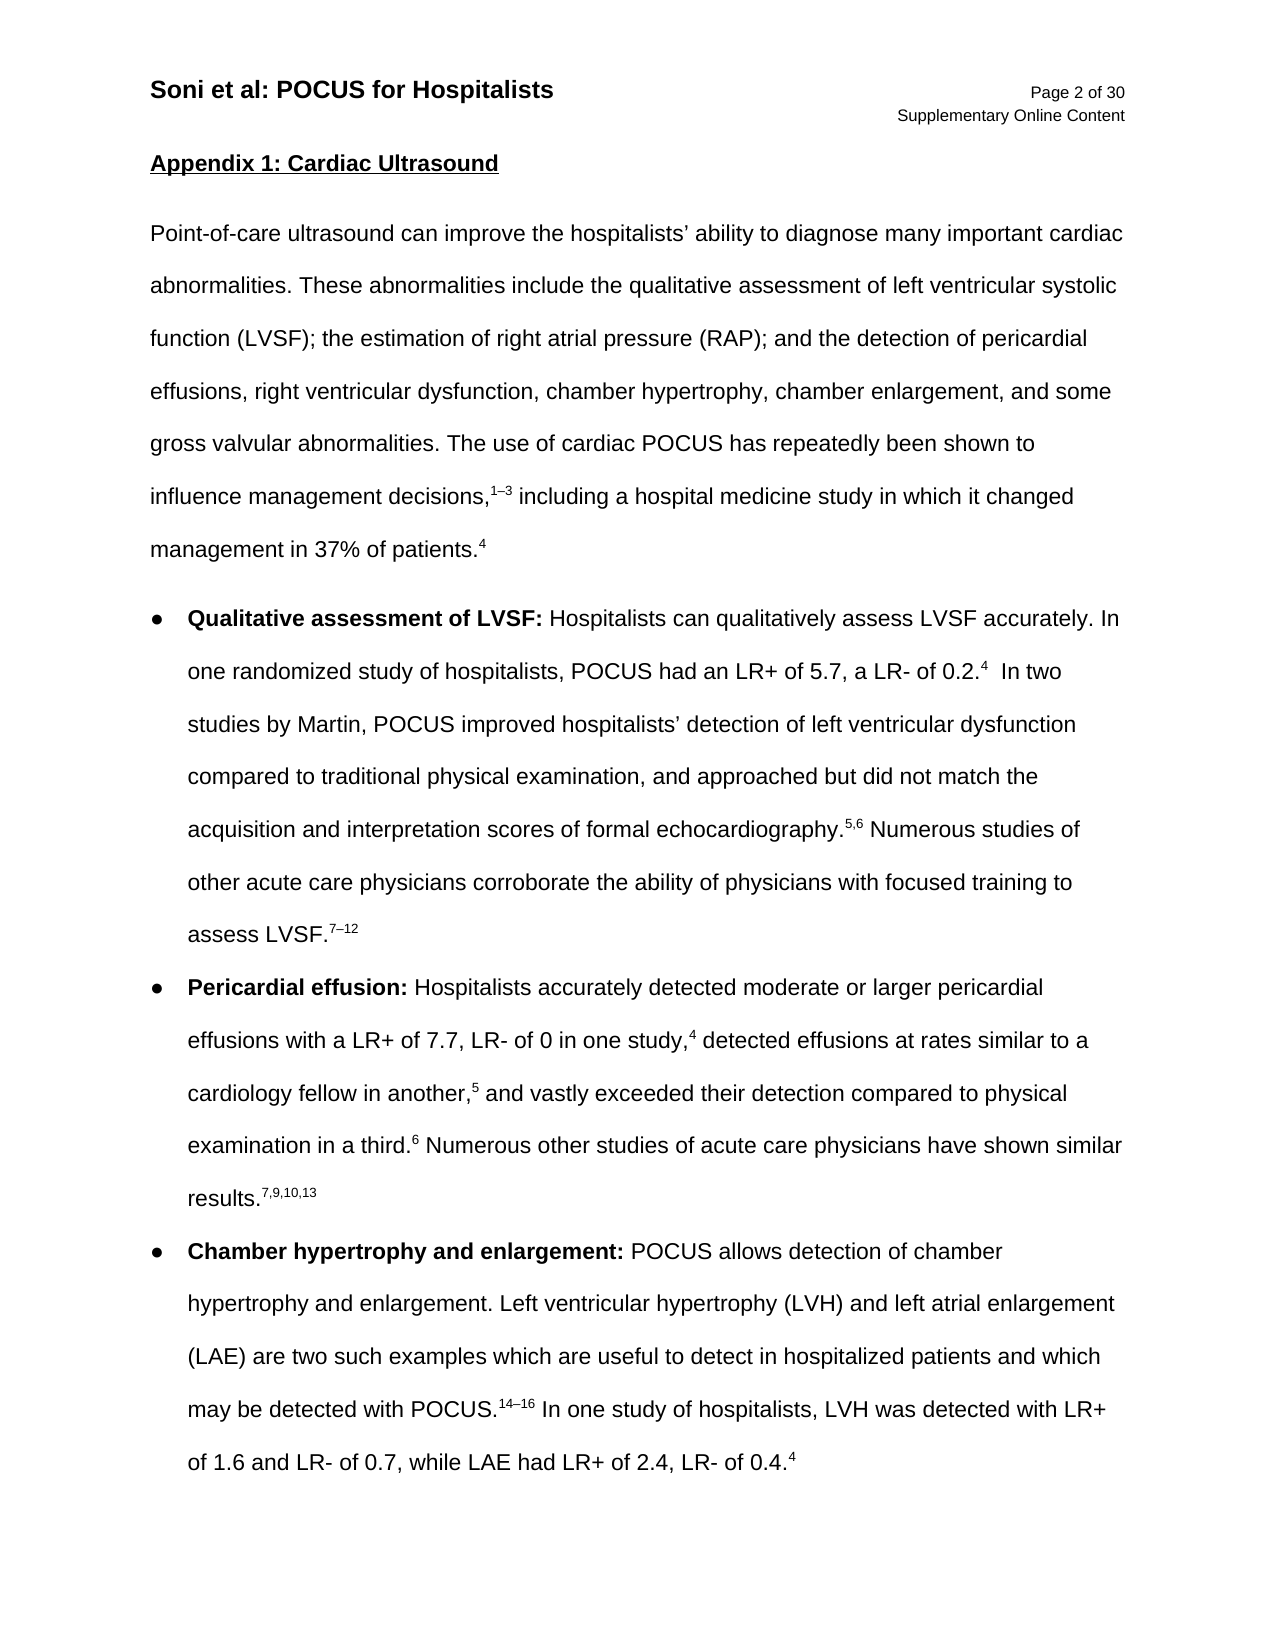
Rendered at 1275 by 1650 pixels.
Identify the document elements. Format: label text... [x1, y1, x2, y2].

list Pericardial effusion: Hospitalists accurately detected moderate or larger pericardial effusions with a LR+ of 7.7, LR- of 0 in one study,4 detected effusions at rates similar to a cardiology fellow in another,5 and vastly exceeded their detection compared to physical examination in a third.6 Numerous other studies of acute care physicians have shown similar results.7,9,10,13 [150, 974, 1125, 1211]
text Point-of-care ultrasound can improve the hospitalists’ ability to diagnose many important cardiac abnormalities. These abnormalities include the qualitative assessment of left ventricular systolic function (LVSF); the estimation of right atrial pressure (RAP); and the detection of pericardial effusions, right ventricular dysfunction, chamber hypertrophy, chamber enlargement, and some gross valvular abnormalities. The use of cardiac POCUS has repeatedly been shown to influence management decisions,1–3 including a hospital medicine study in which it changed management in 37% of patients.4 [150, 219, 1125, 562]
text Appendix 1: Cardiac Ultrasound [150, 150, 1125, 177]
list Chamber hypertrophy and enlargement: POCUS allows detection of chamber hypertrophy and enlargement. Left ventricular hypertrophy (LVH) and left atrial enlargement (LAE) are two such examples which are useful to detect in hospitalized patients and which may be detected with POCUS.14–16 In one study of hospitalists, LVH was detected with LR+ of 1.6 and LR- of 0.7, while LAE had LR+ of 2.4, LR- of 0.4.4 [150, 1238, 1125, 1475]
list Qualitative assessment of LVSF: Hospitalists can qualitatively assess LVSF accurately. In one randomized study of hospitalists, POCUS had an LR+ of 5.7, a LR- of 0.2.4 In two studies by Martin, POCUS improved hospitalists’ detection of left ventricular dysfunction compared to traditional physical examination, and approached but did not match the acquisition and interpretation scores of formal echocardiography.5,6 Numerous studies of other acute care physicians corroborate the ability of physicians with focused training to assess LVSF.7–12 [150, 605, 1125, 948]
